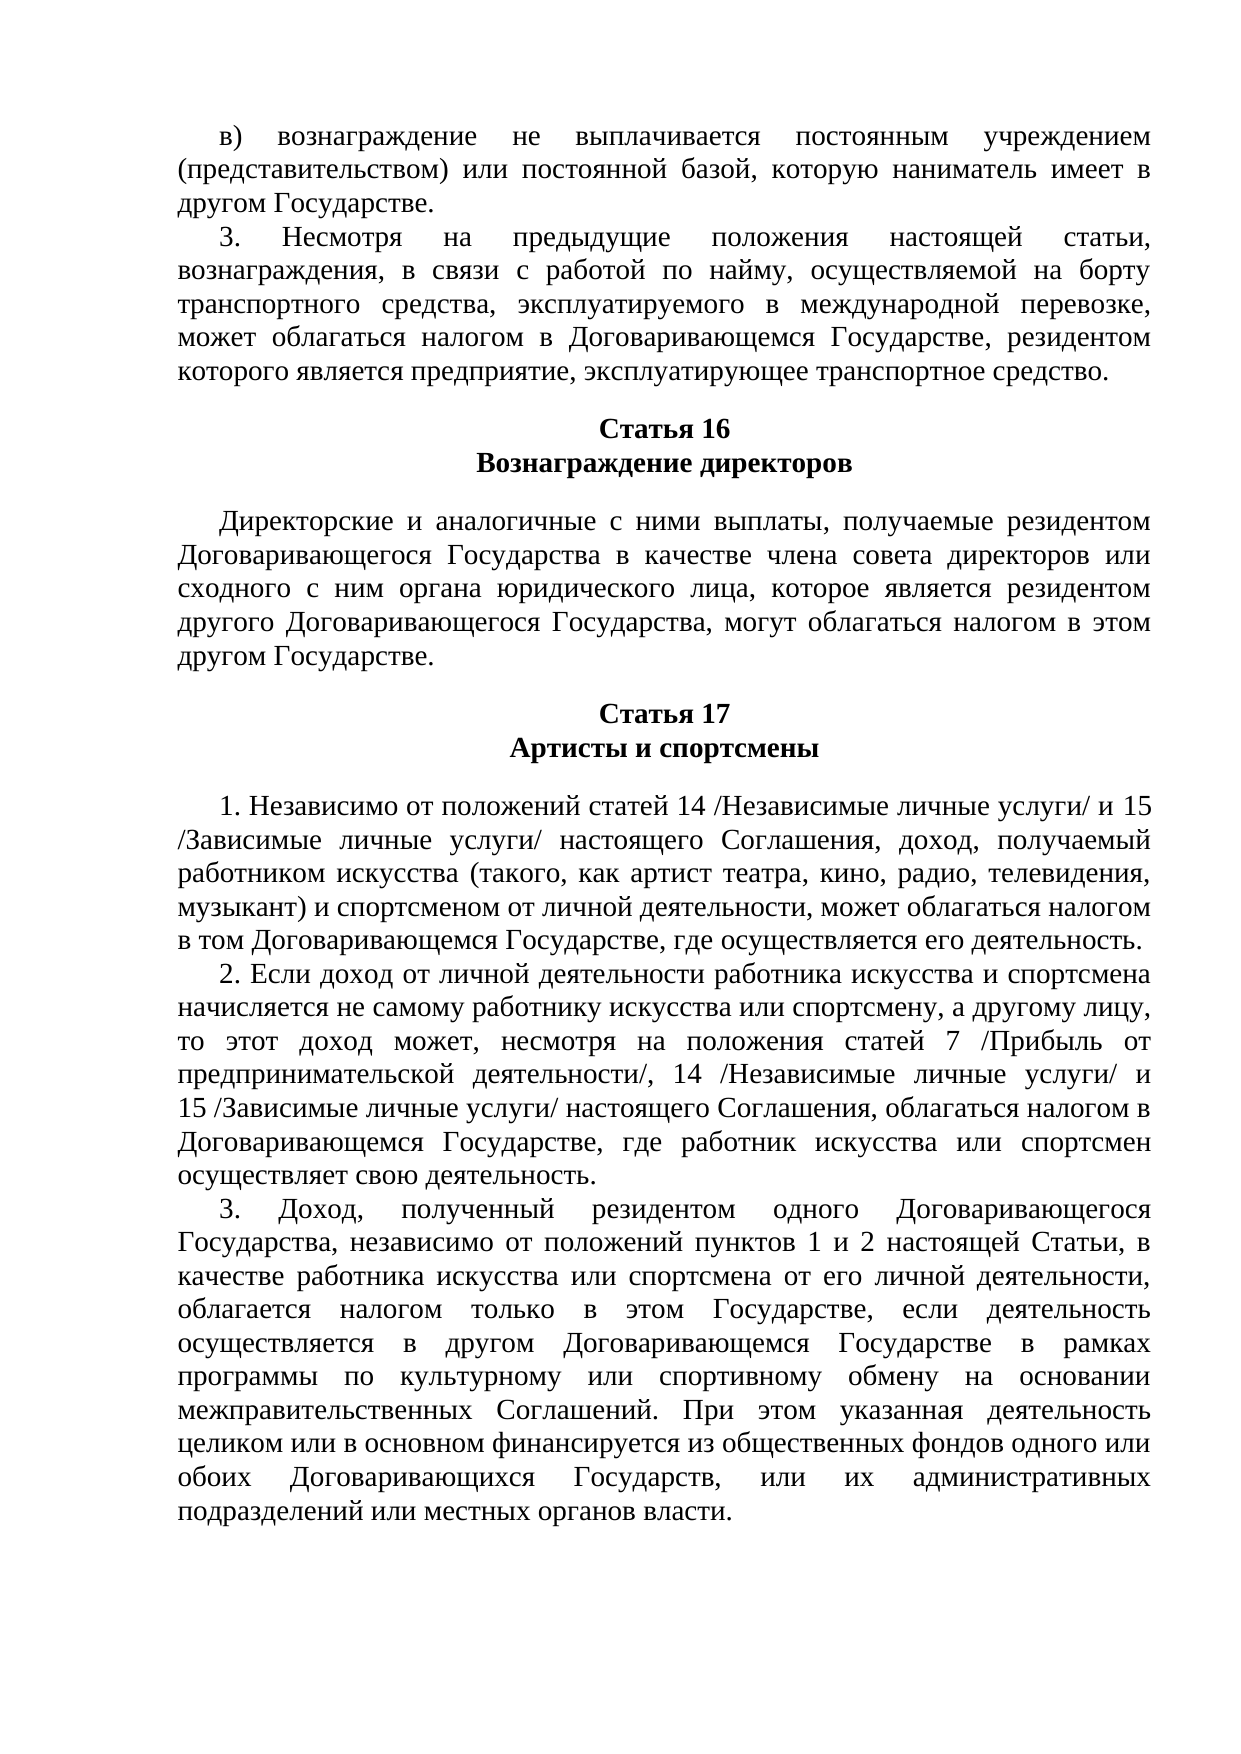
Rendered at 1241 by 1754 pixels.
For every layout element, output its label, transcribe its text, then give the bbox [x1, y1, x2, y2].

text 3. Доход, полученный резидентом одного Договаривающегося Государства, независимо от положений пунктов 1 и 2 настоящей Статьи, в качестве работника искусства или спортсмена от его личной деятельности, облагается налогом только в этом Государстве, если деятельность осуществляется в другом Договаривающемся Государстве в рамках программы по культурному или спортивному обмену на основании межправительственных Соглашений. При этом указанная деятельность целиком или в основном финансируется из общественных фондов одного или обоих Договаривающихся Государств, или их административных подразделений или местных органов власти. [177, 1191, 1152, 1526]
text 3. Несмотря на предыдущие положения настоящей статьи, вознаграждения, в связи с работой по найму, осуществляемой на борту транспортного средства, эксплуатируемого в международной перевозке, может облагаться налогом в Договаривающемся Государстве, резидентом которого является предприятие, эксплуатирующее транспортное средство. [177, 219, 1152, 386]
text Вознаграждение директоров [177, 445, 1152, 478]
text Директорские и аналогичные с ними выплаты, получаемые резидентом Договаривающегося Государства в качестве члена совета директоров или сходного с ним органа юридического лица, которое является резидентом другого Договаривающегося Государства, могут облагаться налогом в этом другом Государстве. [177, 503, 1152, 671]
text 1. Независимо от положений статей 14 /Независимые личные услуги/ и 15 /Зависимые личные услуги/ настоящего Соглашения, доход, получаемый работником искусства (такого, как артист театра, кино, радио, телевидения, музыкант) и спортсменом от личной деятельности, может облагаться налогом в том Договаривающемся Государстве, где осуществляется его деятельность. [177, 788, 1152, 956]
text 2. Если доход от личной деятельности работника искусства и спортсмена начисляется не самому работнику искусства или спортсмену, а другому лицу, то этот доход может, несмотря на положения статей 7 /Прибыль от предпринимательской деятельности/, 14 /Независимые личные услуги/ и 15 /Зависимые личные услуги/ настоящего Соглашения, облагаться налогом в Договаривающемся Государстве, где работник искусства или спортсмен осуществляет свою деятельность. [177, 956, 1152, 1191]
text Артисты и спортсмены [177, 730, 1152, 763]
text Статья 16 [177, 411, 1152, 445]
text в) вознаграждение не выплачивается постоянным учреждением (представительством) или постоянной базой, которую наниматель имеет в другом Государстве. [177, 118, 1152, 219]
text Статья 17 [177, 696, 1152, 730]
